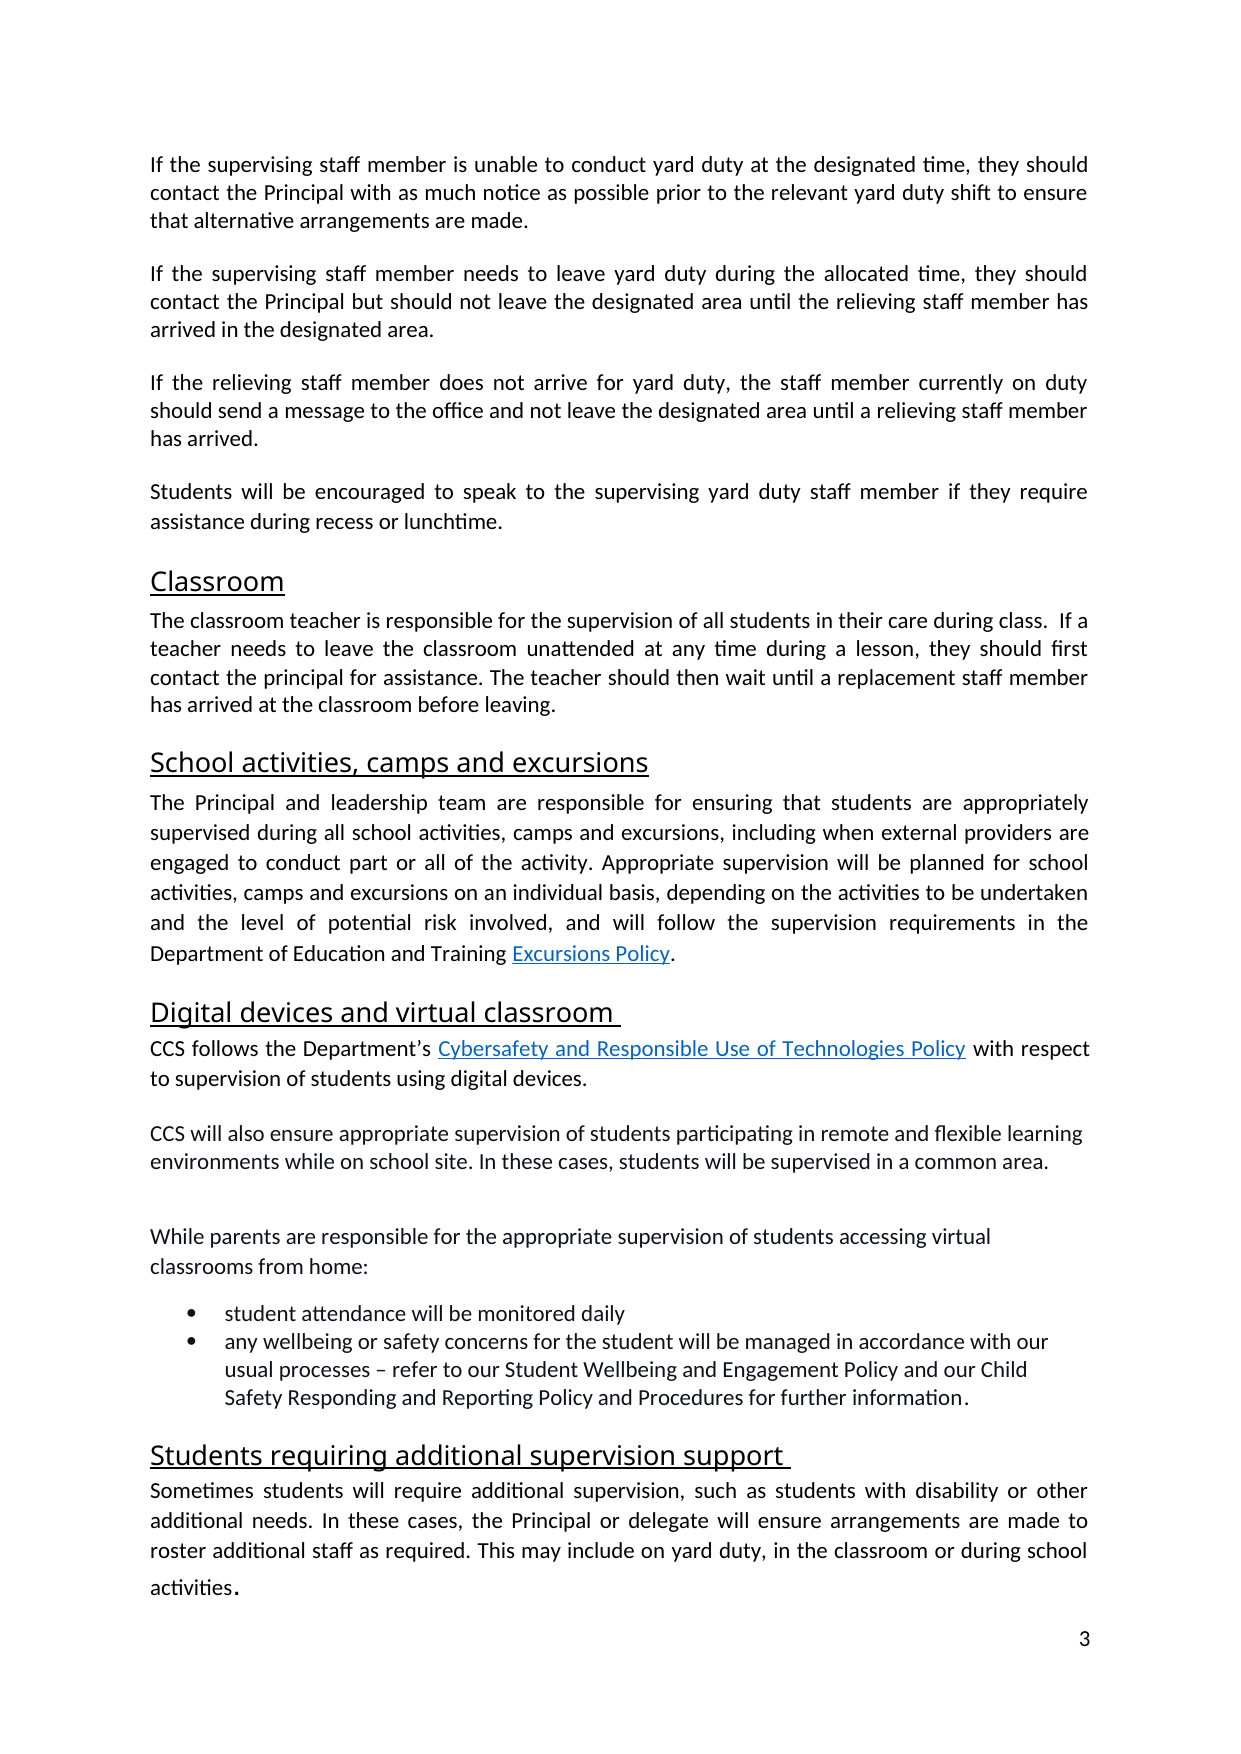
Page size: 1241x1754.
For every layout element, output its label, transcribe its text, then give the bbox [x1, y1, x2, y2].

subtitle Students requiring additional supervision support [150, 1436, 1090, 1473]
subtitle School activities, camps and excursions [150, 744, 1090, 781]
text The Principal and leadership team are responsible for ensuring that students are appropriately supervised during all school activities, camps and excursions, including when external providers are engaged to conduct part or all of the activity. Appropriate supervision will be planned for school activities, camps and excursions on an individual basis, depending on the activities to be undertaken and the level of potential risk involved, and will follow the supervision requirements in the Department of Education and Training Excursions Policy. [150, 788, 1090, 967]
subtitle Classroom [150, 563, 1090, 599]
list any wellbeing or safety concerns for the student will be managed in accordance with our usual processes – refer to our Student Wellbeing and Engagement Policy and our Child Safety Responding and Reporting Policy and Procedures for further information. [187, 1327, 1090, 1411]
text Sometimes students will require additional supervision, such as students with disability or other additional needs. In these cases, the Principal or delegate will ensure arrangements are made to roster additional staff as required. This may include on yard duty, in the classroom or during school activities. [150, 1476, 1090, 1602]
text If the supervising staff member is unable to conduct yard duty at the designated time, they should contact the Principal with as much notice as possible prior to the relevant yard duty shift to ensure that alternative arrangements are made. [150, 150, 1090, 234]
text The classroom teacher is responsible for the supervision of all students in their care during class. If a teacher needs to leave the classroom unattended at any time during a lesson, they should first contact the principal for assistance. The teacher should then wait until a replacement staff member has arrived at the classroom before leaving. [150, 607, 1090, 719]
text If the relieving staff member does not arrive for yard duty, the staff member currently on duty should send a message to the office and not leave the designated area until a relieving staff member has arrived. [150, 368, 1090, 452]
text CCS will also ensure appropriate supervision of students participating in remote and flexible learning environments while on school site. In these cases, students will be supervised in a common area. [150, 1119, 1090, 1175]
list student attendance will be monitored daily [187, 1299, 1090, 1327]
text Students will be encouraged to speak to the supervising yard duty staff member if they require assistance during recess or lunchtime. [150, 477, 1090, 535]
text While parents are responsible for the appropriate supervision of students accessing virtual classrooms from home: [150, 1222, 1090, 1280]
subtitle Digital devices and virtual classroom [150, 994, 1090, 1031]
text CCS follows the Department’s Cybersafety and Responsible Use of Technologies Policy with respect to supervision of students using digital devices. [150, 1034, 1090, 1092]
text If the supervising staff member needs to leave yard duty during the allocated time, they should contact the Principal but should not leave the designated area until the relieving staff member has arrived in the designated area. [150, 259, 1090, 343]
